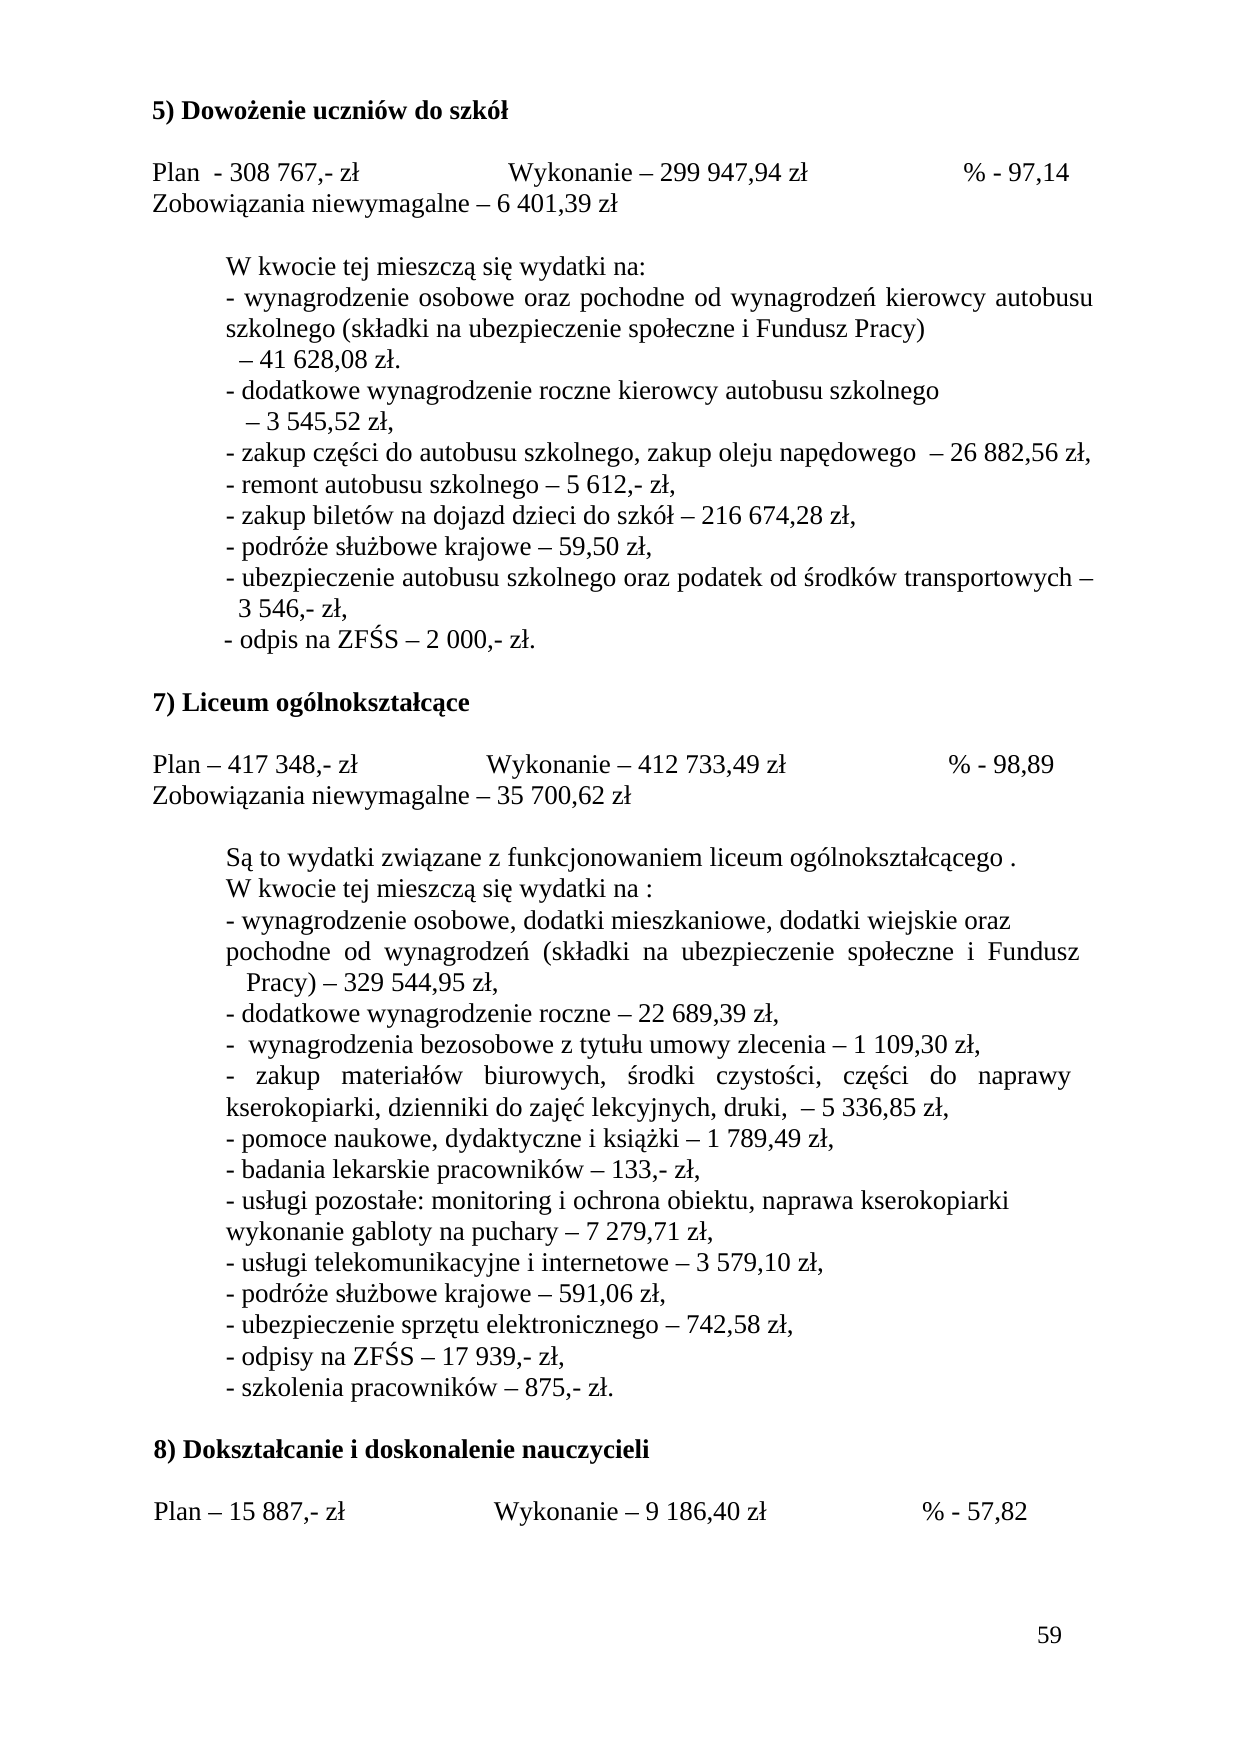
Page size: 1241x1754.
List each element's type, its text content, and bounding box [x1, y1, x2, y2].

text - zakup materiałów biurowych, środki czystości, części do naprawy kserokopiarki, dzienniki do zajęć lekcyjnych, druki, – 5 336,85 zł, [152, 1059, 1094, 1122]
text - dodatkowe wynagrodzenie roczne – 22 689,39 zł, [152, 997, 1094, 1028]
text - usługi pozostałe: monitoring i ochrona obiektu, naprawa kserokopiarki wykonanie gabloty na puchary – 7 279,71 zł, [152, 1184, 1094, 1246]
text - badania lekarskie pracowników – 133,- zł, [152, 1153, 1094, 1184]
text - pomoce naukowe, dydaktyczne i książki – 1 789,49 zł, [152, 1122, 1094, 1153]
text Plan – 15 887,- zł Wykonanie – 9 186,40 zł % - 57,82 [153, 1496, 1094, 1527]
text Plan – 417 348,- zł Wykonanie – 412 733,49 zł % - 98,89 [152, 748, 1094, 779]
text – 3 545,52 zł, [152, 405, 1094, 437]
text - wynagrodzenie osobowe, dodatki mieszkaniowe, dodatki wiejskie oraz pochodne od wynagrodzeń (składki na ubezpieczenie społeczne i Fundusz Pracy) – 329 544,95 zł, [152, 904, 1094, 997]
text - podróże służbowe krajowe – 59,50 zł, - ubezpieczenie autobusu szkolnego oraz podatek od środków transportowych – 3 546,- zł, [152, 530, 1094, 623]
text Plan - 308 767,- zł Wykonanie – 299 947,94 zł % - 97,14 [152, 156, 1094, 187]
text 5) Dowożenie uczniów do szkół [152, 94, 1094, 125]
text - wynagrodzenie osobowe oraz pochodne od wynagrodzeń kierowcy autobusu szkolnego (składki na ubezpieczenie społeczne i Fundusz Pracy) [152, 281, 1094, 343]
text - usługi telekomunikacyjne i internetowe – 3 579,10 zł, [152, 1246, 1094, 1277]
text - ubezpieczenie sprzętu elektronicznego – 742,58 zł, [152, 1309, 1094, 1340]
text - odpisy na ZFŚS – 17 939,- zł, [152, 1340, 1094, 1371]
text - remont autobusu szkolnego – 5 612,- zł, [152, 468, 1094, 499]
text - szkolenia pracowników – 875,- zł. [152, 1371, 1094, 1402]
text 7) Liceum ogólnokształcące [152, 686, 1094, 717]
text 8) Dokształcanie i doskonalenie nauczycieli [153, 1433, 1094, 1464]
text W kwocie tej mieszczą się wydatki na : [152, 873, 1094, 904]
text - podróże służbowe krajowe – 591,06 zł, [152, 1277, 1094, 1309]
text – 41 628,08 zł. [152, 343, 1094, 374]
text Zobowiązania niewymagalne – 6 401,39 zł [152, 187, 1094, 218]
text Są to wydatki związane z funkcjonowaniem liceum ogólnokształcącego . [152, 841, 1094, 873]
text W kwocie tej mieszczą się wydatki na: [152, 250, 1094, 281]
text - dodatkowe wynagrodzenie roczne kierowcy autobusu szkolnego [152, 374, 1094, 405]
text - zakup biletów na dojazd dzieci do szkół – 216 674,28 zł, [152, 499, 1094, 530]
text - wynagrodzenia bezosobowe z tytułu umowy zlecenia – 1 109,30 zł, [152, 1028, 1094, 1059]
text - zakup części do autobusu szkolnego, zakup oleju napędowego – 26 882,56 zł, [152, 437, 1094, 468]
text Zobowiązania niewymagalne – 35 700,62 zł [152, 779, 1094, 810]
text - odpis na ZFŚS – 2 000,- zł. [224, 623, 1094, 654]
text 59 [153, 1620, 1094, 1649]
